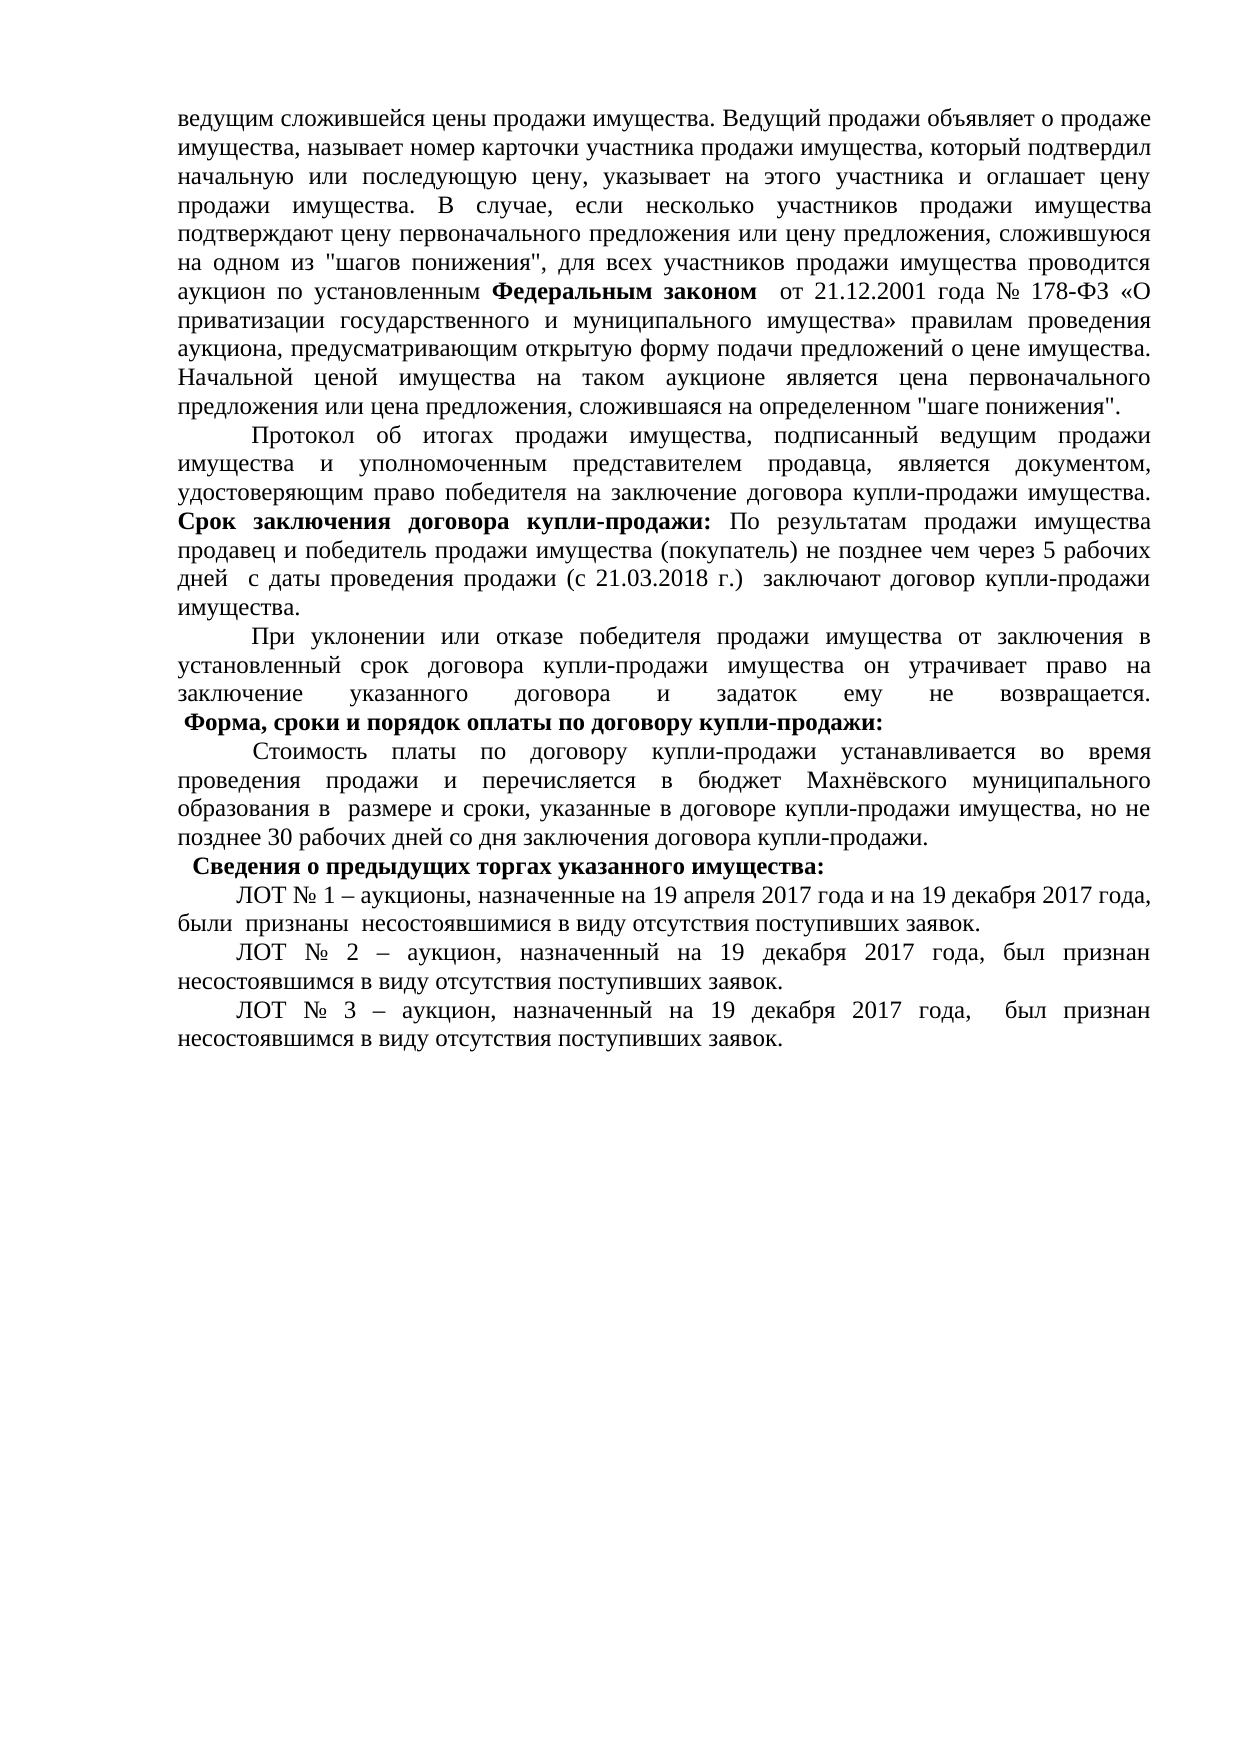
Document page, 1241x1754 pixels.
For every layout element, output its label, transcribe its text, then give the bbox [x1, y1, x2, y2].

text ЛОТ № 2 – аукцион, назначенный на 19 декабря 2017 года, был признан несостоявшимся в виду отсутствия поступивших заявок. [177, 937, 1152, 995]
text Сведения о предыдущих торгах указанного имущества: [177, 851, 1152, 880]
text Протокол об итогах продажи имущества, подписанный ведущим продажи имущества и уполномоченным представителем продавца, является документом, удостоверяющим право победителя на заключение договора купли-продажи имущества. Срок заключения договора купли-продажи: По результатам продажи имущества продавец и победитель продажи имущества (покупатель) не позднее чем через 5 рабочих дней с даты проведения продажи (с 21.03.2018 г.) заключают договор купли-продажи имущества. [177, 420, 1152, 621]
text При уклонении или отказе победителя продажи имущества от заключения в установленный срок договора купли-продажи имущества он утрачивает право на заключение указанного договора и задаток ему не возвращается. Форма, сроки и порядок оплаты по договору купли-продажи: [177, 621, 1152, 736]
text Стоимость платы по договору купли-продажи устанавливается во время проведения продажи и перечисляется в бюджет Махнёвского муниципального образования в размере и сроки, указанные в договоре купли-продажи имущества, но не позднее 30 рабочих дней со дня заключения договора купли-продажи. [177, 736, 1152, 851]
text ЛОТ № 3 – аукцион, назначенный на 19 декабря 2017 года, был признан несостоявшимся в виду отсутствия поступивших заявок. [177, 995, 1152, 1052]
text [177, 103, 1152, 420]
text ЛОТ № 1 – аукционы, назначенные на 19 апреля 2017 года и на 19 декабря 2017 года, были признаны несостоявшимися в виду отсутствия поступивших заявок. [177, 880, 1152, 937]
